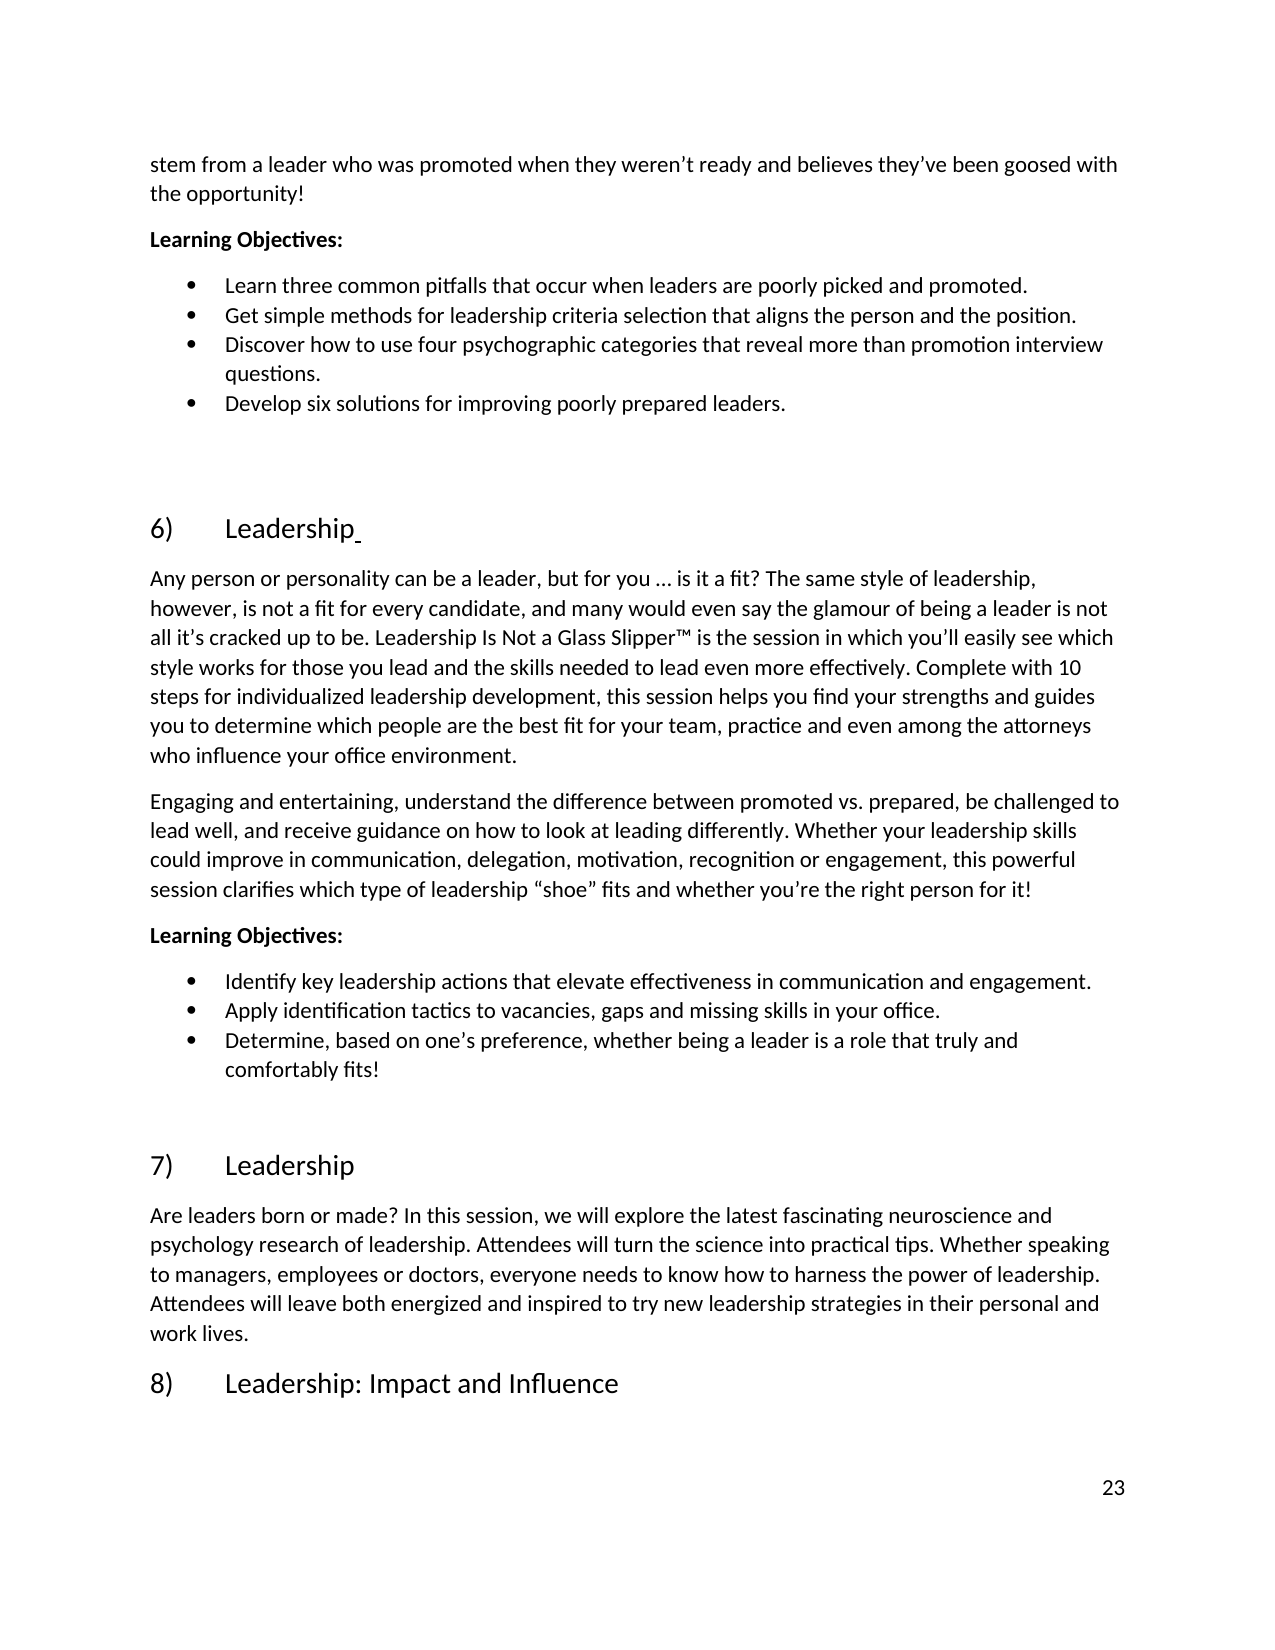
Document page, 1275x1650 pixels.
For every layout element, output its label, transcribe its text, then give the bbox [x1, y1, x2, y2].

list Get simple methods for leadership criteria selection that aligns the person and the position. [187, 301, 1125, 329]
text 7) Leadership [150, 1147, 1125, 1183]
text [150, 150, 1125, 207]
text Any person or personality can be a leader, but for you … is it a fit? The same style of leadership, however, is not a fit for every candidate, and many would even say the glamour of being a leader is not all it’s cracked up to be. Leadership Is Not a Glass Slipper™ is the session in which you’ll easily see which style works for those you lead and the skills needed to lead even more effectively. Complete with 10 steps for individualized leadership development, this session helps you find your strengths and guides you to determine which people are the best fit for your team, practice and even among the attorneys who influence your office environment. [150, 564, 1125, 769]
text Learning Objectives: [150, 921, 1125, 949]
text Engaging and entertaining, understand the difference between promoted vs. prepared, be challenged to lead well, and receive guidance on how to look at leading differently. Whether your leadership skills could improve in communication, delegation, motivation, recognition or engagement, this powerful session clarifies which type of leadership “shoe” fits and whether you’re the right person for it! [150, 787, 1125, 903]
list Apply identification tactics to vacancies, gaps and missing skills in your office. [187, 996, 1125, 1024]
list Develop six solutions for improving poorly prepared leaders. [187, 389, 1125, 417]
text 8) Leadership: Impact and Influence [150, 1365, 1125, 1400]
text 6) Leadership [150, 510, 1125, 546]
text Learning Objectives: [150, 225, 1125, 253]
list Discover how to use four psychographic categories that reveal more than promotion interview questions. [187, 330, 1125, 388]
list Identify key leadership actions that elevate effectiveness in communication and engagement. [187, 967, 1125, 995]
list Learn three common pitfalls that occur when leaders are poorly picked and promoted. [187, 271, 1125, 299]
list Determine, based on one’s preference, whether being a leader is a role that truly and comfortably fits! [187, 1026, 1125, 1083]
text Are leaders born or made? In this session, we will explore the latest fascinating neuroscience and psychology research of leadership. Attendees will turn the science into practical tips. Whether speaking to managers, employees or doctors, everyone needs to know how to harness the power of leadership. Attendees will leave both energized and inspired to try new leadership strategies in their personal and work lives. [150, 1201, 1125, 1347]
